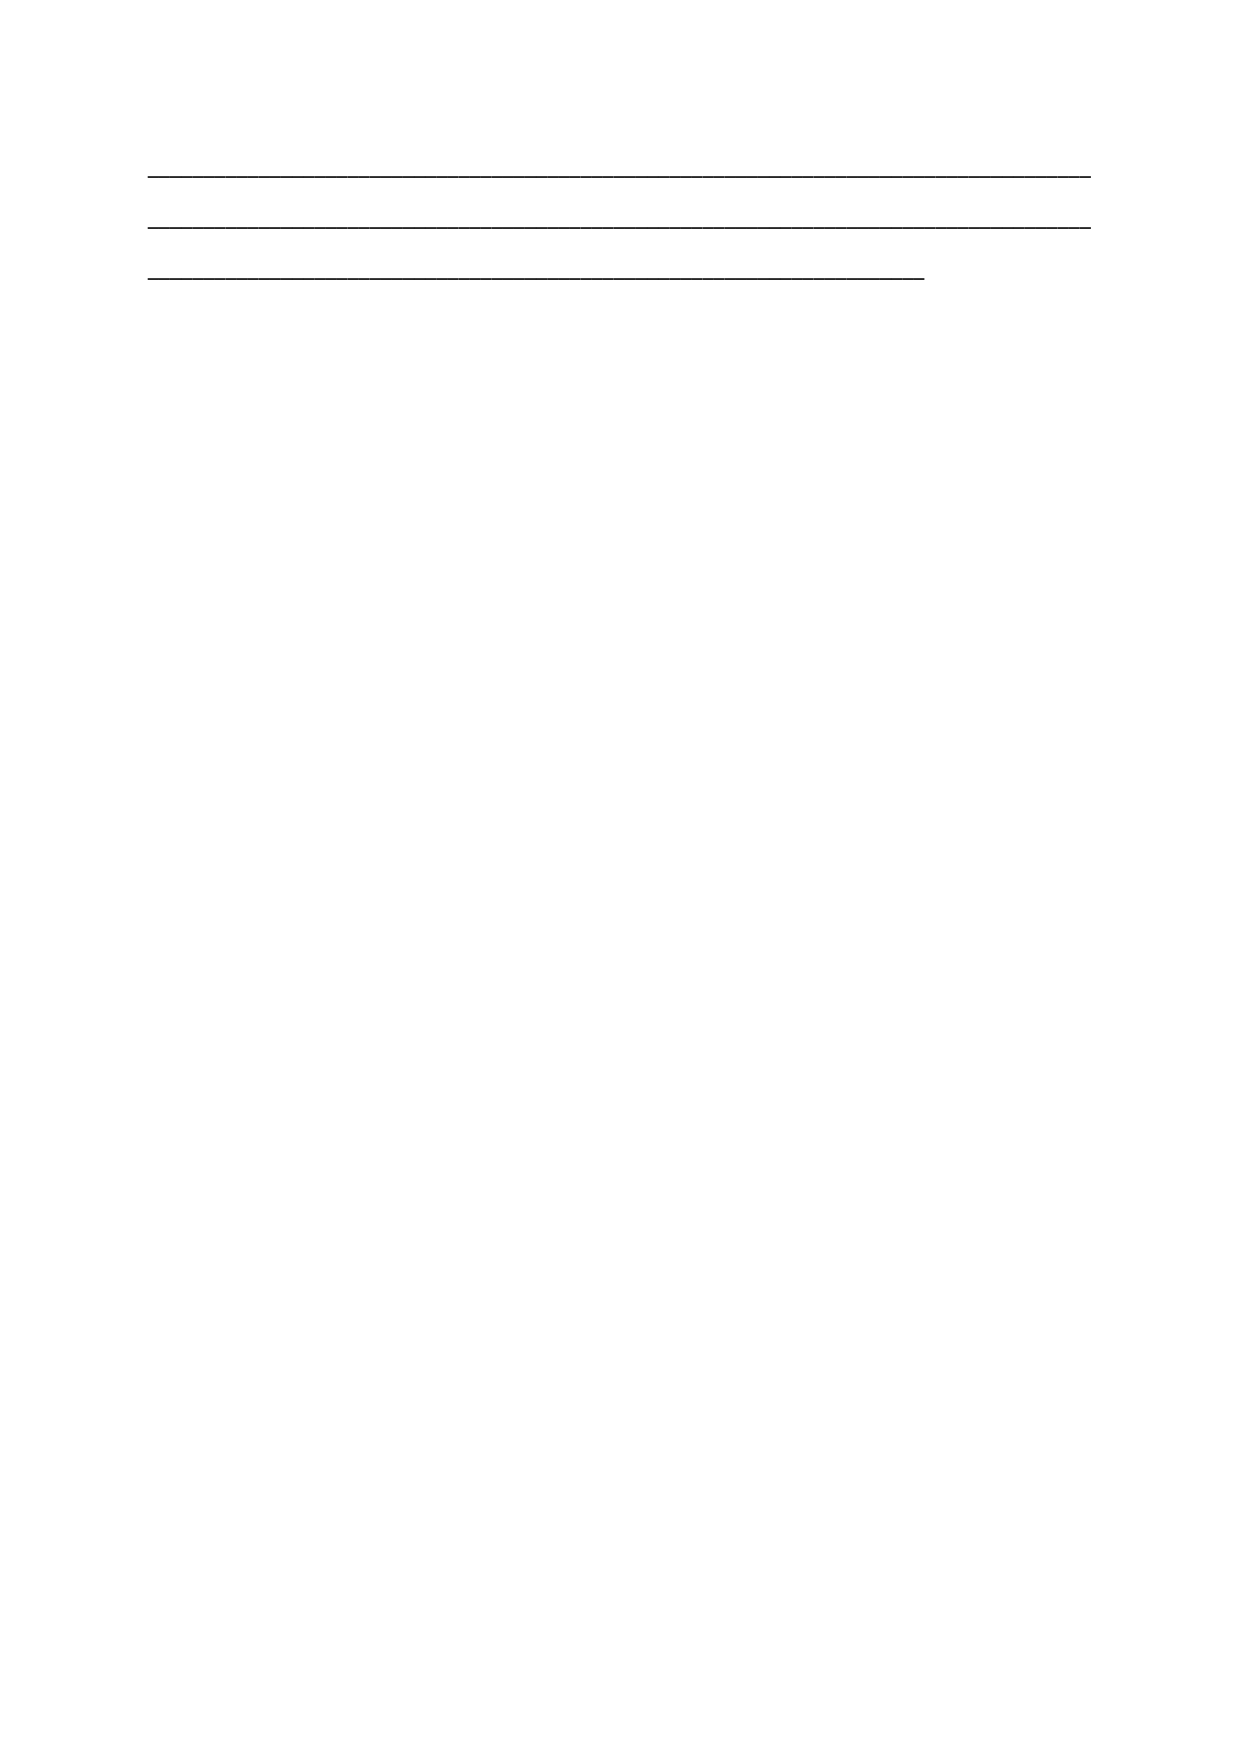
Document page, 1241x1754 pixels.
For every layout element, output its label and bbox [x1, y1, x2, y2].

text [148, 148, 1093, 284]
